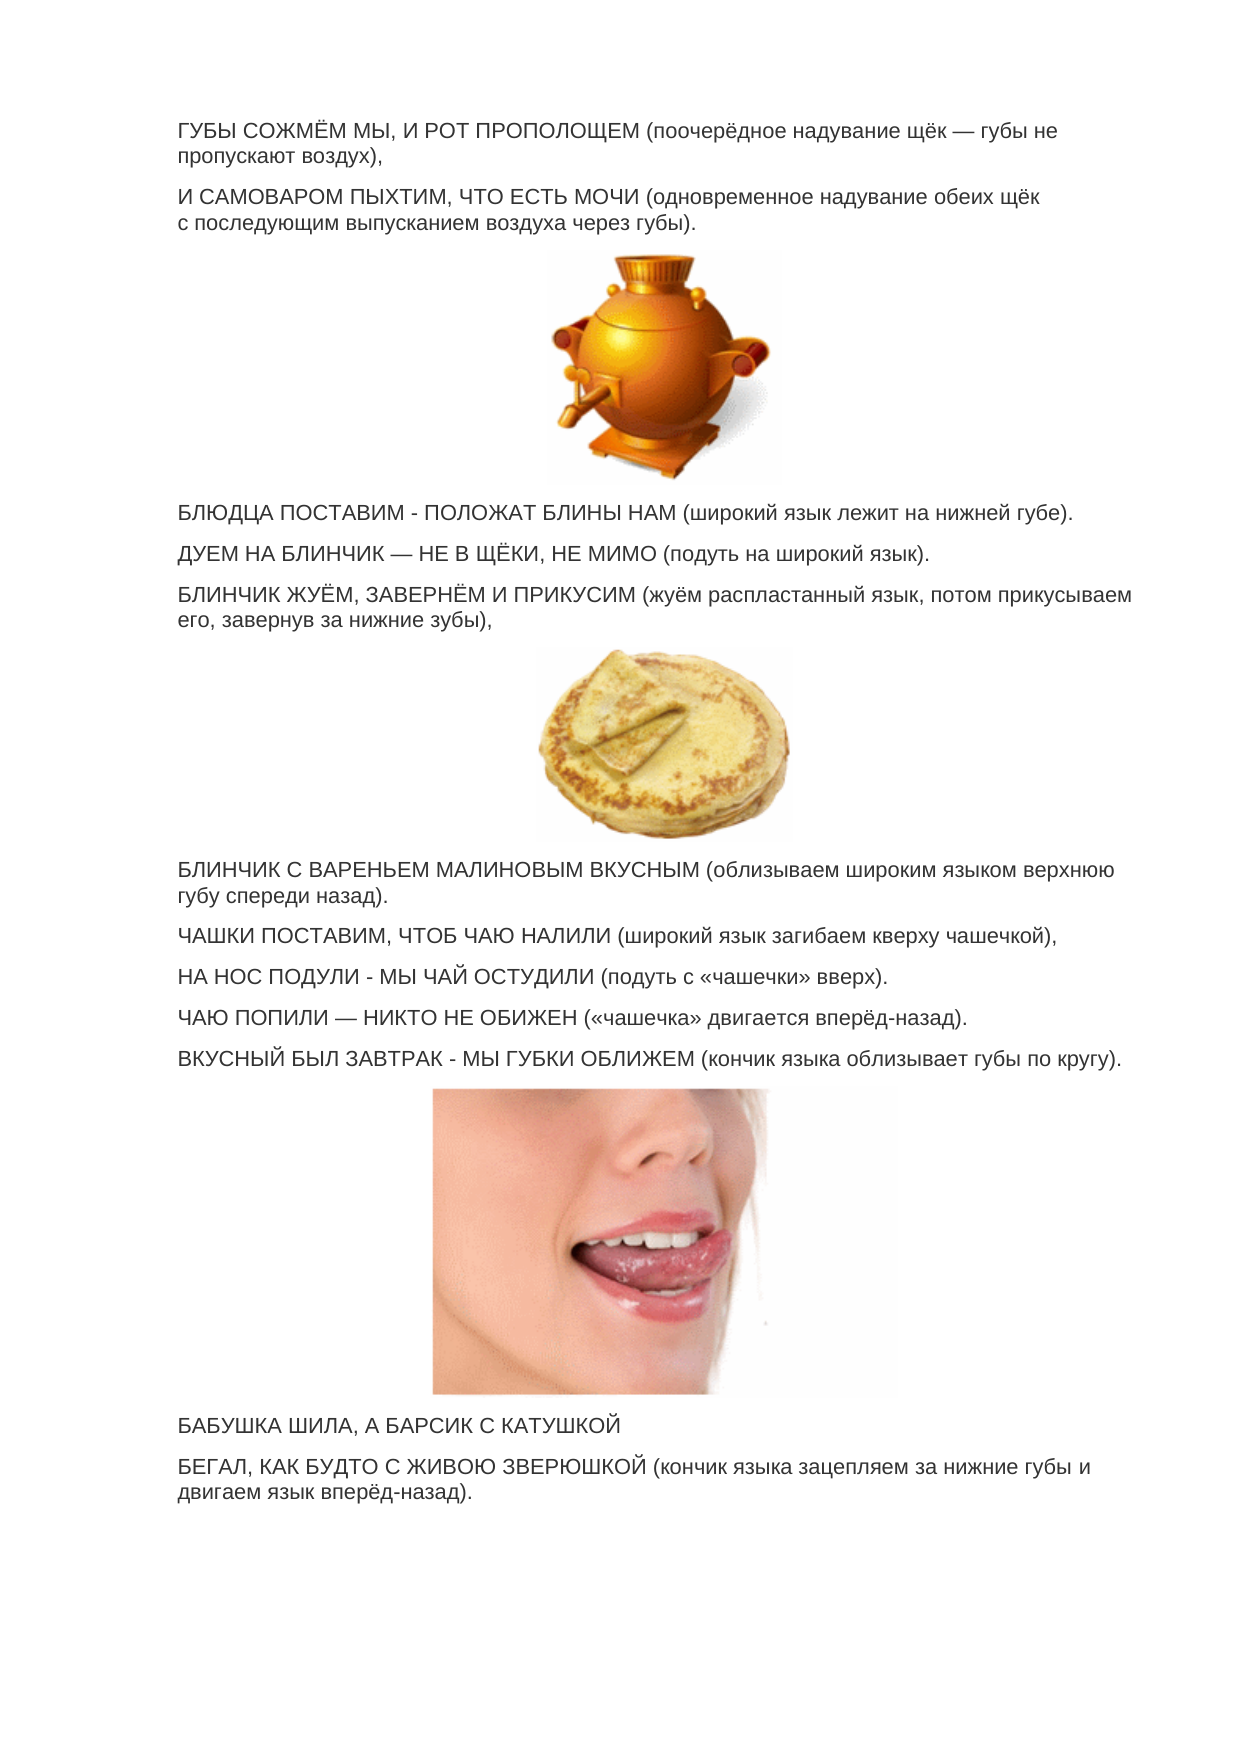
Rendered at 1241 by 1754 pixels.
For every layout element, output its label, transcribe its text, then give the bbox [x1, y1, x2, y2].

picture [547, 250, 782, 485]
text БЛЮДЦА ПОСТАВИМ - ПОЛОЖАТ БЛИНЫ НАМ (широкий язык лежит на нижней губе). [177, 500, 1152, 525]
text БЕГАЛ, КАК БУДТО С ЖИВОЮ ЗВЕРЮШКОЙ (кончик языка зацепляем за нижние губы и двигаем язык вперёд-назад). [177, 1454, 1152, 1504]
text ЧАШКИ ПОСТАВИМ, ЧТОБ ЧАЮ НАЛИЛИ (широкий язык загибаем кверху чашечкой), [177, 923, 1152, 948]
text ЧАЮ ПОПИЛИ — НИКТО НЕ ОБИЖЕН («чашечка» двигается вперёд-назад). [177, 1005, 1152, 1030]
text ВКУСНЫЙ БЫЛ ЗАВТРАК - МЫ ГУБКИ ОБЛИЖЕМ (кончик языка облизывает губы по кругу). [177, 1046, 1152, 1071]
picture [536, 647, 793, 842]
text БЛИНЧИК ЖУЁМ, ЗАВЕРНЁМ И ПРИКУСИМ (жуём распластанный язык, потом прикусываем его, завернув за нижние зубы), [177, 582, 1152, 632]
text И САМОВАРОМ ПЫХТИМ, ЧТО ЕСТЬ МОЧИ (одновременное надувание обеих щёк с последующим выпусканием воздуха через губы). [177, 184, 1152, 234]
text БЛИНЧИК С ВАРЕНЬЕМ МАЛИНОВЫМ ВКУСНЫМ (облизываем широким языком верхнюю губу спереди назад). [177, 857, 1152, 908]
text БАБУШКА ШИЛА, А БАРСИК С КАТУШКОЙ [177, 1413, 1152, 1438]
text ГУБЫ СОЖМЁМ МЫ, И РОТ ПРОПОЛОЩЕМ (поочерёдное надувание щёк — губы не пропускают воздух), [177, 118, 1152, 168]
text НА НОС ПОДУЛИ - МЫ ЧАЙ ОСТУДИЛИ (подуть с «чашечки» вверх). [177, 964, 1152, 989]
picture [430, 1086, 898, 1398]
text ДУЕМ НА БЛИНЧИК — НЕ В ЩЁКИ, НЕ МИМО (подуть на широкий язык). [177, 541, 1152, 566]
